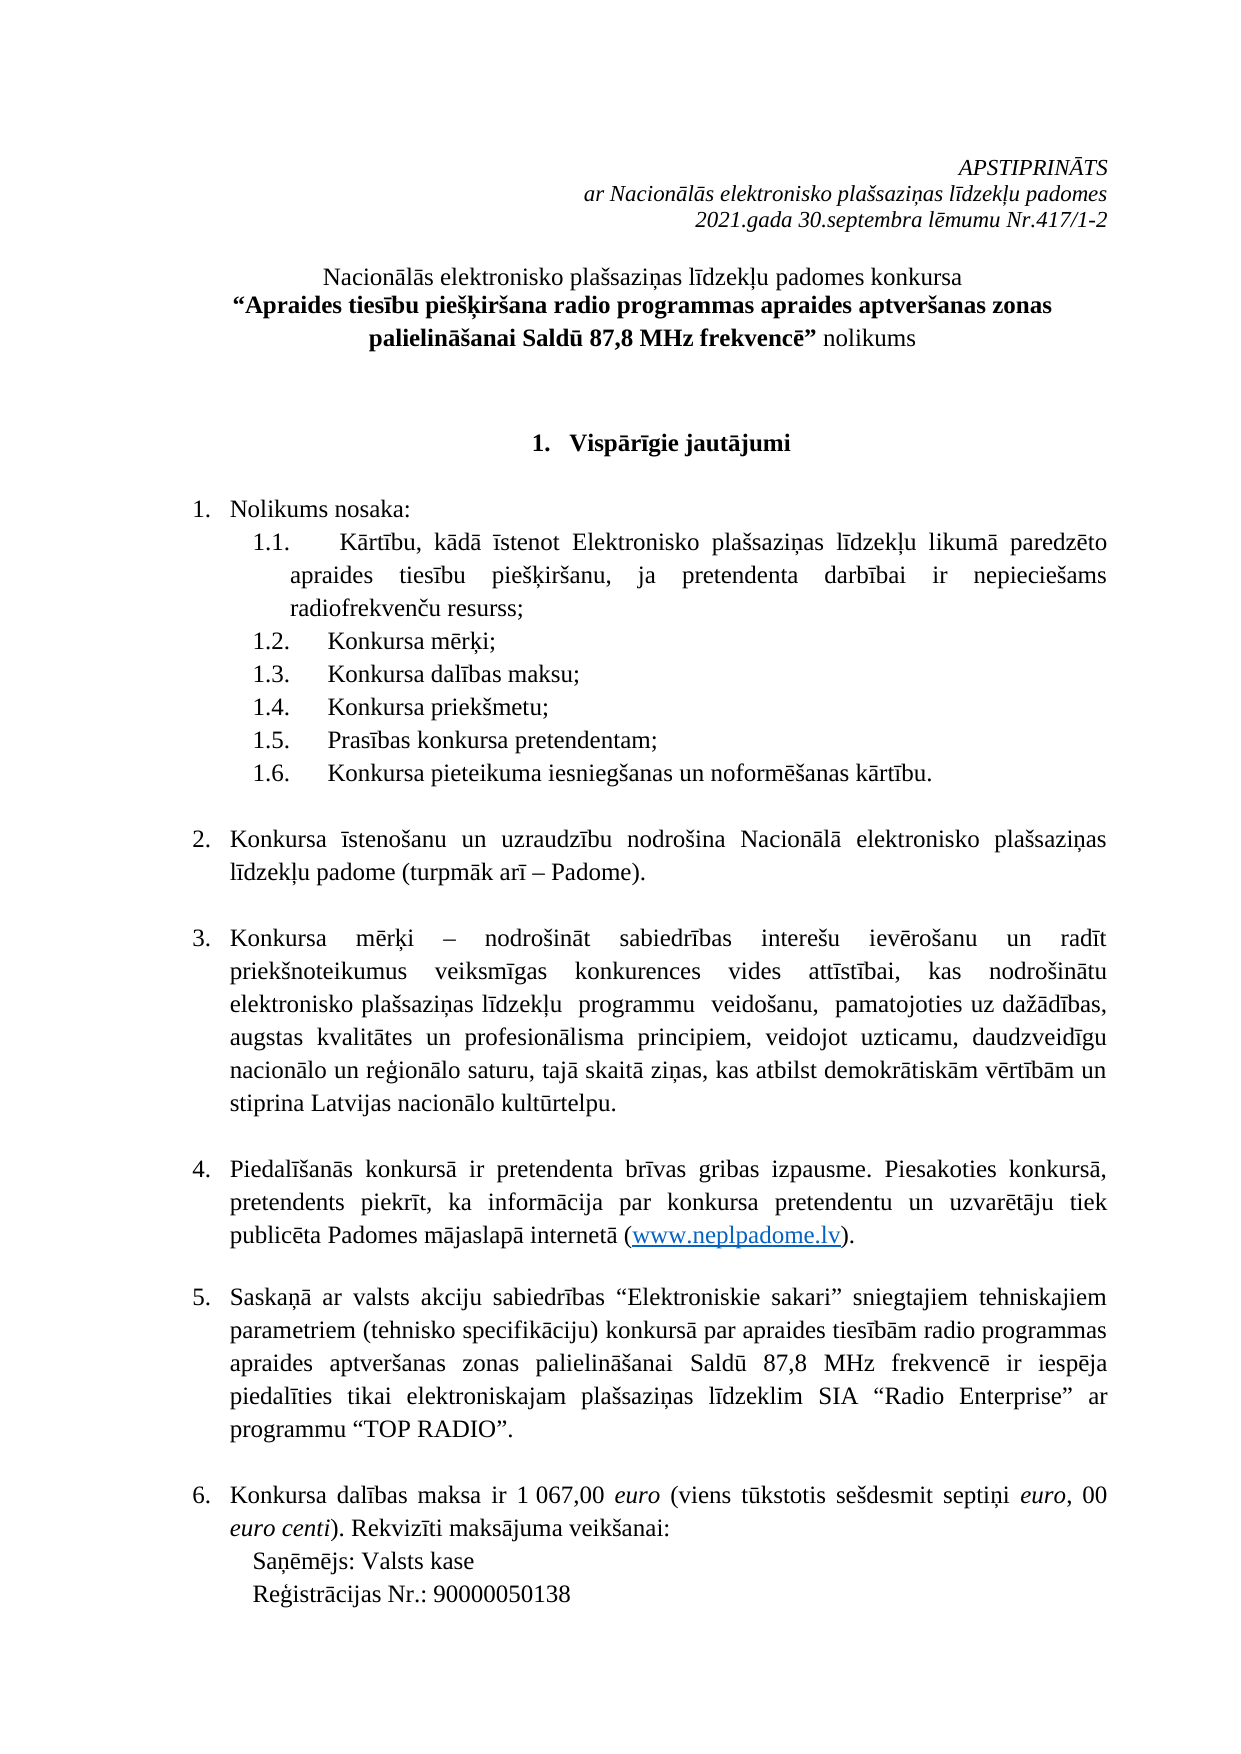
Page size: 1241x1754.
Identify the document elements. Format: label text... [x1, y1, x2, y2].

list Vispārīgie jautājumi [215, 428, 1107, 457]
list Prasības konkursa pretendentam; [252, 725, 1107, 754]
list Konkursa mērķi – nodrošināt sabiedrības interešu ievērošanu un radīt priekšnoteikumus veiksmīgas konkurences vides attīstībai, kas nodrošinātu elektronisko plašsaziņas līdzekļu programmu veidošanu, pamatojoties uz dažādības, augstas kvalitātes un profesionālisma principiem, veidojot uzticamu, daudzveidīgu nacionālo un reģionālo saturu, tajā skaitā ziņas, kas atbilst demokrātiskām vērtībām un stiprina Latvijas nacionālo kultūrtelpu. [192, 923, 1107, 1117]
text Saņēmējs: Valsts kase [252, 1546, 1107, 1575]
list Konkursa mērķi; [252, 626, 1107, 655]
list Kārtību, kādā īstenot Elektronisko plašsaziņas līdzekļu likumā paredzēto apraides tiesību piešķiršanu, ja pretendenta darbībai ir nepieciešams radiofrekvenču resurss; [252, 527, 1107, 622]
list Piedalīšanās konkursā ir pretendenta brīvas gribas izpausme. Piesakoties konkursā, pretendents piekrīt, ka informācija par konkursa pretendentu un uzvarētāju tiek publicēta Padomes mājaslapā internetā (www.neplpadome.lv). [192, 1154, 1107, 1249]
list Saskaņā ar valsts akciju sabiedrības “Elektroniskie sakari” sniegtajiem tehniskajiem parametriem (tehnisko specifikāciju) konkursā par apraides tiesībām radio programmas apraides aptveršanas zonas palielināšanai Saldū 87,8 MHz frekvencē ir iespēja piedalīties tikai elektroniskajam plašsaziņas līdzeklim SIA “Radio Enterprise” ar programmu “TOP RADIO”. [192, 1282, 1107, 1443]
list Nolikums nosaka: [192, 494, 1107, 523]
text Reģistrācijas Nr.: 90000050138 [252, 1579, 1107, 1608]
text 2021.gada 30.septembra lēmumu Nr.417/1-2 [177, 207, 1107, 233]
list Konkursa dalības maksa ir 1 067,00 euro (viens tūkstotis sešdesmit septiņi euro, 00 euro centi). Rekvizīti maksājuma veikšanai: [192, 1480, 1107, 1542]
text APSTIPRINĀTS [177, 154, 1107, 180]
text “Apraides tiesību piešķiršana radio programmas apraides aptveršanas zonas palielināšanai Saldū 87,8 MHz frekvencē” nolikums [177, 290, 1107, 352]
text ar Nacionālās elektronisko plašsaziņas līdzekļu padomes [177, 180, 1107, 207]
list Konkursa priekšmetu; [252, 692, 1107, 721]
list Konkursa pieteikuma iesniegšanas un noformēšanas kārtību. [252, 758, 1107, 787]
list Konkursa īstenošanu un uzraudzību nodrošina Nacionālā elektronisko plašsaziņas līdzekļu padome (turpmāk arī – Padome). [192, 824, 1107, 886]
list Konkursa dalības maksu; [252, 659, 1107, 688]
text Nacionālās elektronisko plašsaziņas līdzekļu padomes konkursa [177, 262, 1107, 290]
